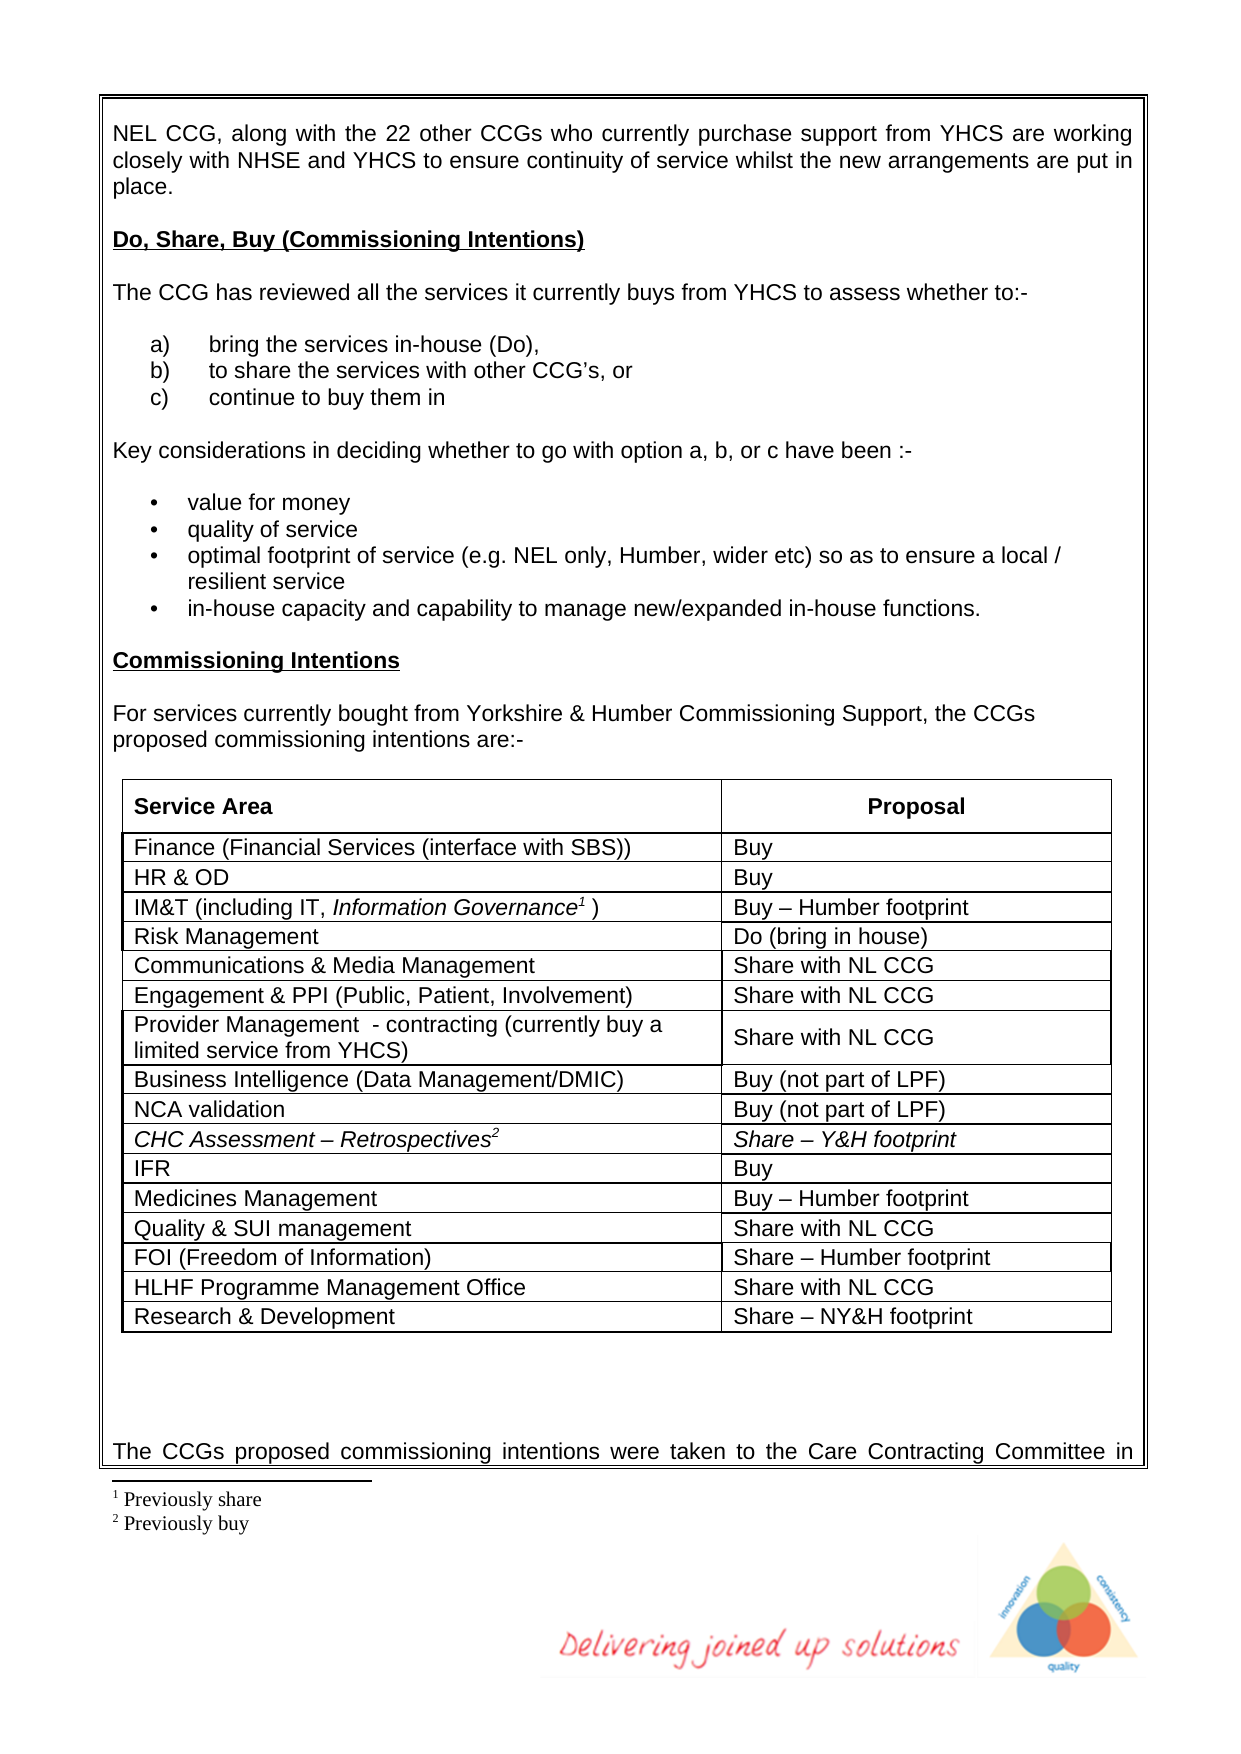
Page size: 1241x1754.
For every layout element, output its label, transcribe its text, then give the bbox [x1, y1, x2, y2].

picture [540, 1535, 1147, 1679]
